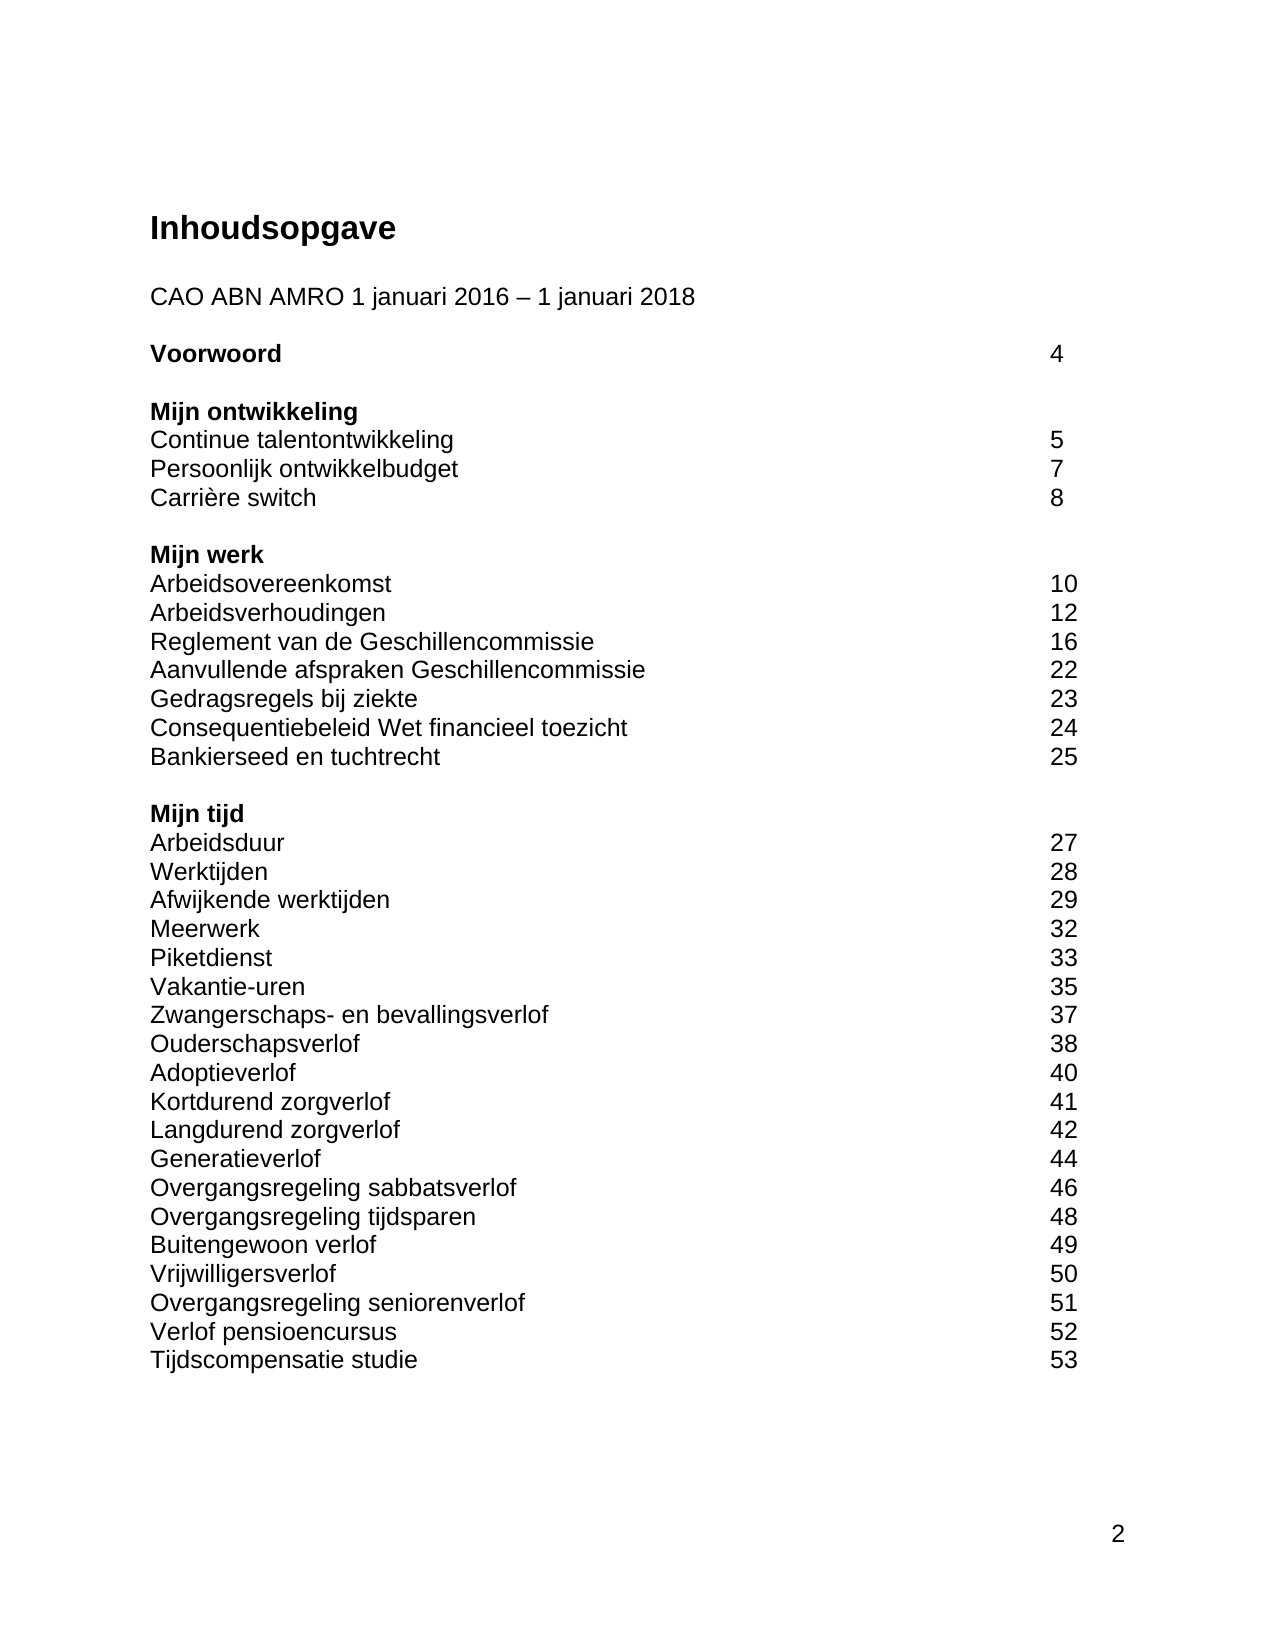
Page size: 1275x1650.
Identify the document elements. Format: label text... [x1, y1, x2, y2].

text Adoptieverlof 40 [150, 1058, 1125, 1086]
text Verlof pensioencursus 52 [150, 1316, 1125, 1345]
text Continue talentontwikkeling 5 [150, 425, 1125, 454]
text Reglement van de Geschillencommissie 16 [150, 626, 1125, 655]
text Zwangerschaps- en bevallingsverlof 37 [150, 1000, 1125, 1029]
text Voorwoord 4 [150, 339, 1125, 368]
text Overgangsregeling sabbatsverlof 46 [150, 1173, 1125, 1201]
text Arbeidsovereenkomst 10 [150, 569, 1125, 598]
text CAO ABN AMRO 1 januari 2016 – 1 januari 2018 [150, 281, 1125, 310]
subtitle Inhoudsopgave [150, 208, 1125, 246]
text Arbeidsduur 27 [150, 828, 1125, 856]
text Bankierseed en tuchtrecht 25 [150, 741, 1125, 770]
text Mijn ontwikkeling [150, 396, 1125, 425]
text Gedragsregels bij ziekte 23 [150, 684, 1125, 713]
text Mijn werk [150, 540, 1125, 569]
text Piketdienst 33 [150, 943, 1125, 971]
text Afwijkende werktijden 29 [150, 885, 1125, 914]
text Langdurend zorgverlof 42 [150, 1115, 1125, 1144]
text Persoonlijk ontwikkelbudget 7 [150, 454, 1125, 483]
text Vrijwilligersverlof 50 [150, 1259, 1125, 1288]
text Generatieverlof 44 [150, 1144, 1125, 1173]
text Mijn tijd [150, 799, 1125, 828]
text Overgangsregeling seniorenverlof 51 [150, 1288, 1125, 1316]
text Consequentiebeleid Wet financieel toezicht 24 [150, 713, 1125, 741]
text Aanvullende afspraken Geschillencommissie 22 [150, 655, 1125, 684]
text Arbeidsverhoudingen 12 [150, 598, 1125, 626]
text Overgangsregeling tijdsparen 48 [150, 1201, 1125, 1230]
text Tijdscompensatie studie 53 [150, 1345, 1125, 1374]
text Ouderschapsverlof 38 [150, 1029, 1125, 1058]
text Kortdurend zorgverlof 41 [150, 1086, 1125, 1115]
text Buitengewoon verlof 49 [150, 1230, 1125, 1259]
text Werktijden 28 [150, 856, 1125, 885]
text Vakantie-uren 35 [150, 971, 1125, 1000]
text Carrière switch 8 [150, 483, 1125, 511]
text Meerwerk 32 [150, 914, 1125, 943]
